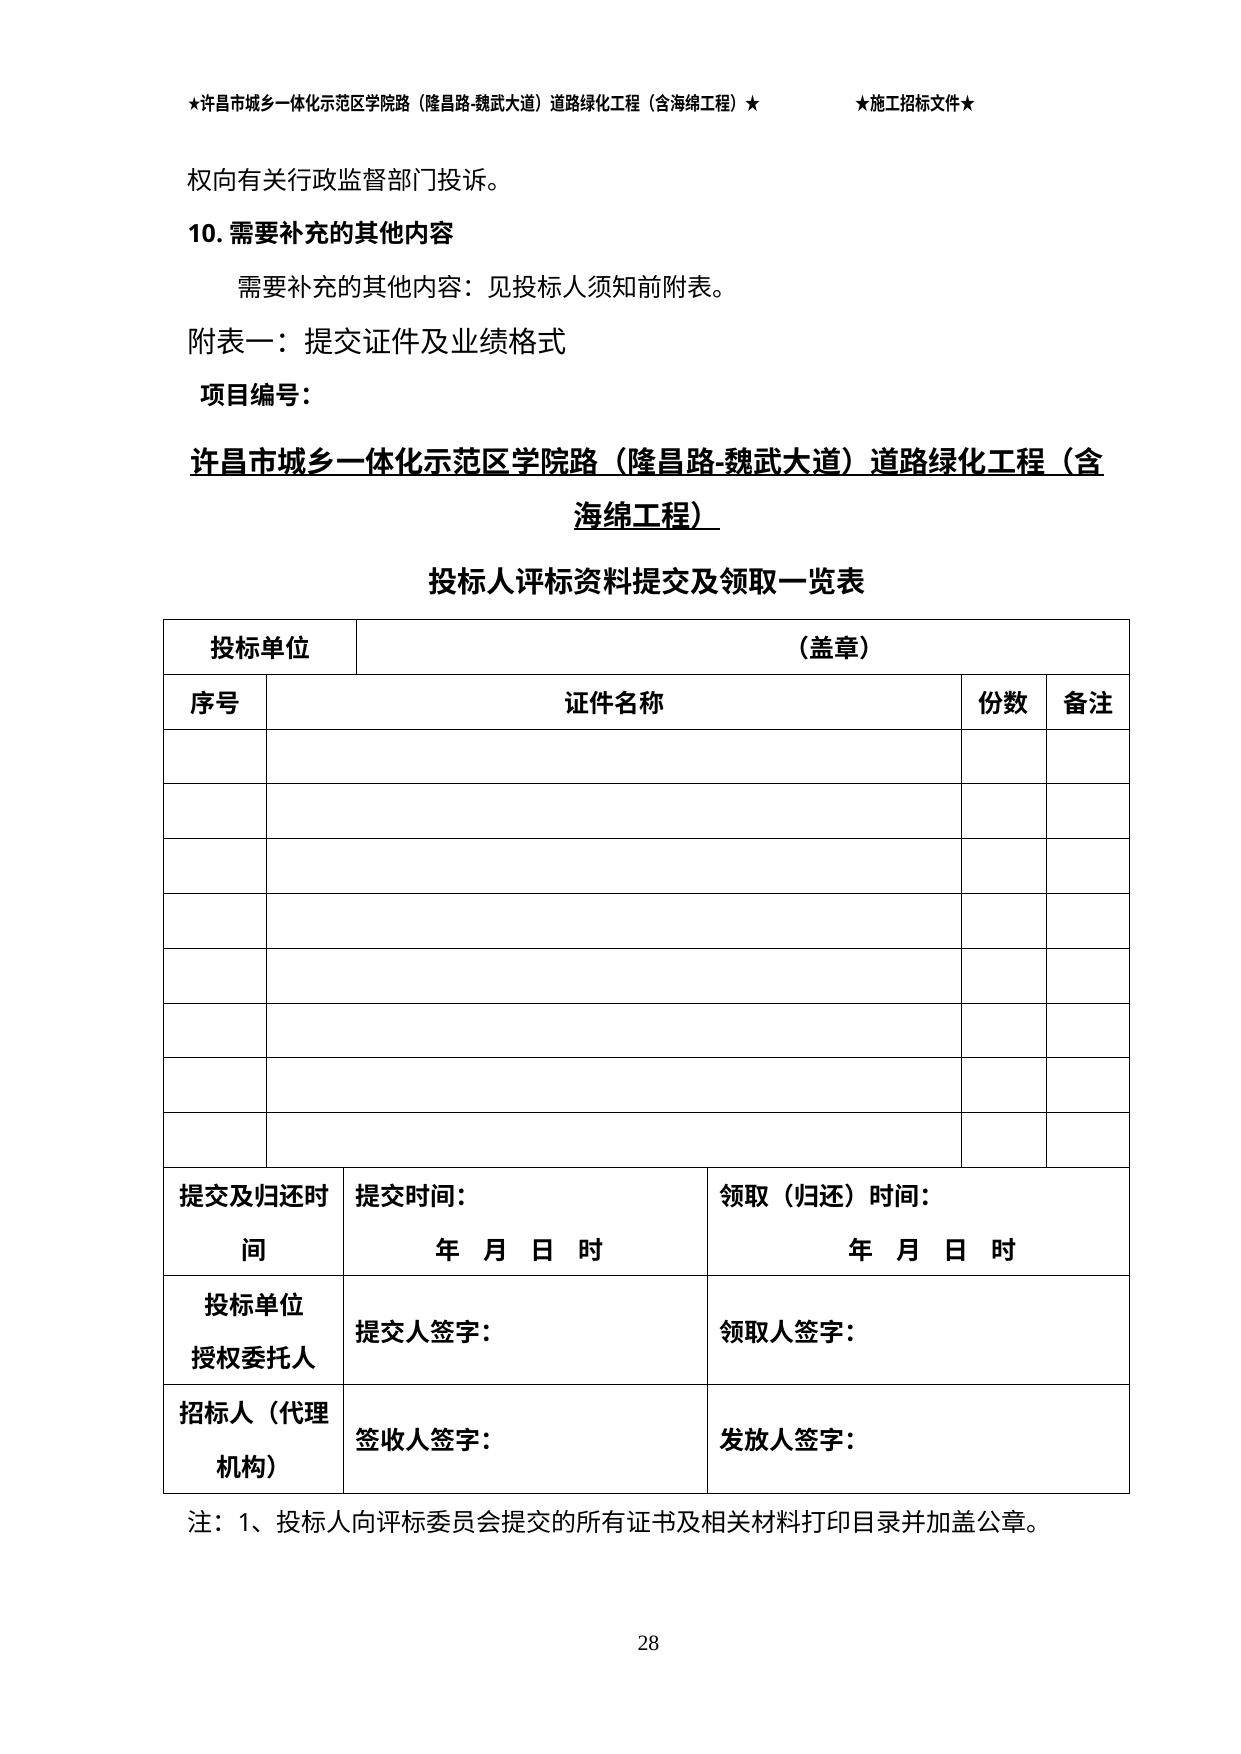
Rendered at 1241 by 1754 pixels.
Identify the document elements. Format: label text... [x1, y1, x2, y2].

table_cell [1047, 839, 1129, 893]
text 附表一：提交证件及业绩格式 [187, 313, 1106, 366]
table_cell [164, 784, 266, 838]
table_cell 提交时间： 年 月 日 时 [344, 1168, 707, 1275]
table_cell [962, 1004, 1046, 1057]
table_cell [267, 1113, 961, 1167]
text 需要补充的其他内容：见投标人须知前附表。 [187, 259, 1106, 313]
table_cell [962, 949, 1046, 1002]
table_cell 领取人签字： [708, 1276, 1129, 1384]
table_cell [962, 894, 1046, 948]
table_cell [164, 1004, 266, 1057]
table_header 投标单位 [164, 620, 356, 674]
table_cell [164, 839, 266, 893]
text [187, 151, 1106, 205]
table_cell 备注 [1047, 675, 1129, 728]
text 注：1、投标人向评标委员会提交的所有证书及相关材料打印目录并加盖公章。 [187, 1494, 1106, 1547]
table_cell 提交人签字： [344, 1276, 707, 1384]
table_cell [1047, 1058, 1129, 1112]
table_header （盖章） [357, 620, 1129, 674]
table_cell 提交及归还时间 [164, 1168, 343, 1275]
table_cell [1047, 784, 1129, 838]
table_cell [267, 949, 961, 1002]
table_cell [962, 1058, 1046, 1112]
table_cell 发放人签字： [708, 1385, 1129, 1492]
table_cell 签收人签字： [344, 1385, 707, 1492]
table_cell [962, 1113, 1046, 1167]
table_cell 份数 [962, 675, 1046, 728]
text 投标人评标资料提交及领取一览表 [187, 553, 1106, 606]
table_cell 证件名称 [267, 675, 961, 728]
table_cell [1047, 949, 1129, 1002]
text 项目编号： [187, 366, 1106, 420]
table_cell [164, 730, 266, 783]
table_cell [1047, 730, 1129, 783]
table_cell [164, 1058, 266, 1112]
table_cell [1047, 894, 1129, 948]
table_cell 序号 [164, 675, 266, 728]
table_cell [267, 1058, 961, 1112]
table_cell [962, 730, 1046, 783]
table_cell [267, 894, 961, 948]
table_cell 领取（归还）时间： 年 月 日 时 [708, 1168, 1129, 1275]
table_cell [267, 1004, 961, 1057]
table_cell [164, 894, 266, 948]
table_cell [267, 730, 961, 783]
table_cell [267, 784, 961, 838]
table_cell [1047, 1004, 1129, 1057]
table_cell 投标单位 授权委托人 [164, 1276, 343, 1384]
table_cell [1047, 1113, 1129, 1167]
table_cell [962, 784, 1046, 838]
table_cell [164, 949, 266, 1002]
text 10. 需要补充的其他内容 [187, 205, 1106, 259]
text 许昌市城乡一体化示范区学院路（隆昌路-魏武大道）道路绿化工程（含海绵工程） [187, 433, 1106, 540]
table_cell [267, 839, 961, 893]
table_cell [962, 839, 1046, 893]
table_cell 招标人（代理 机构） [164, 1385, 343, 1492]
table_cell [164, 1113, 266, 1167]
